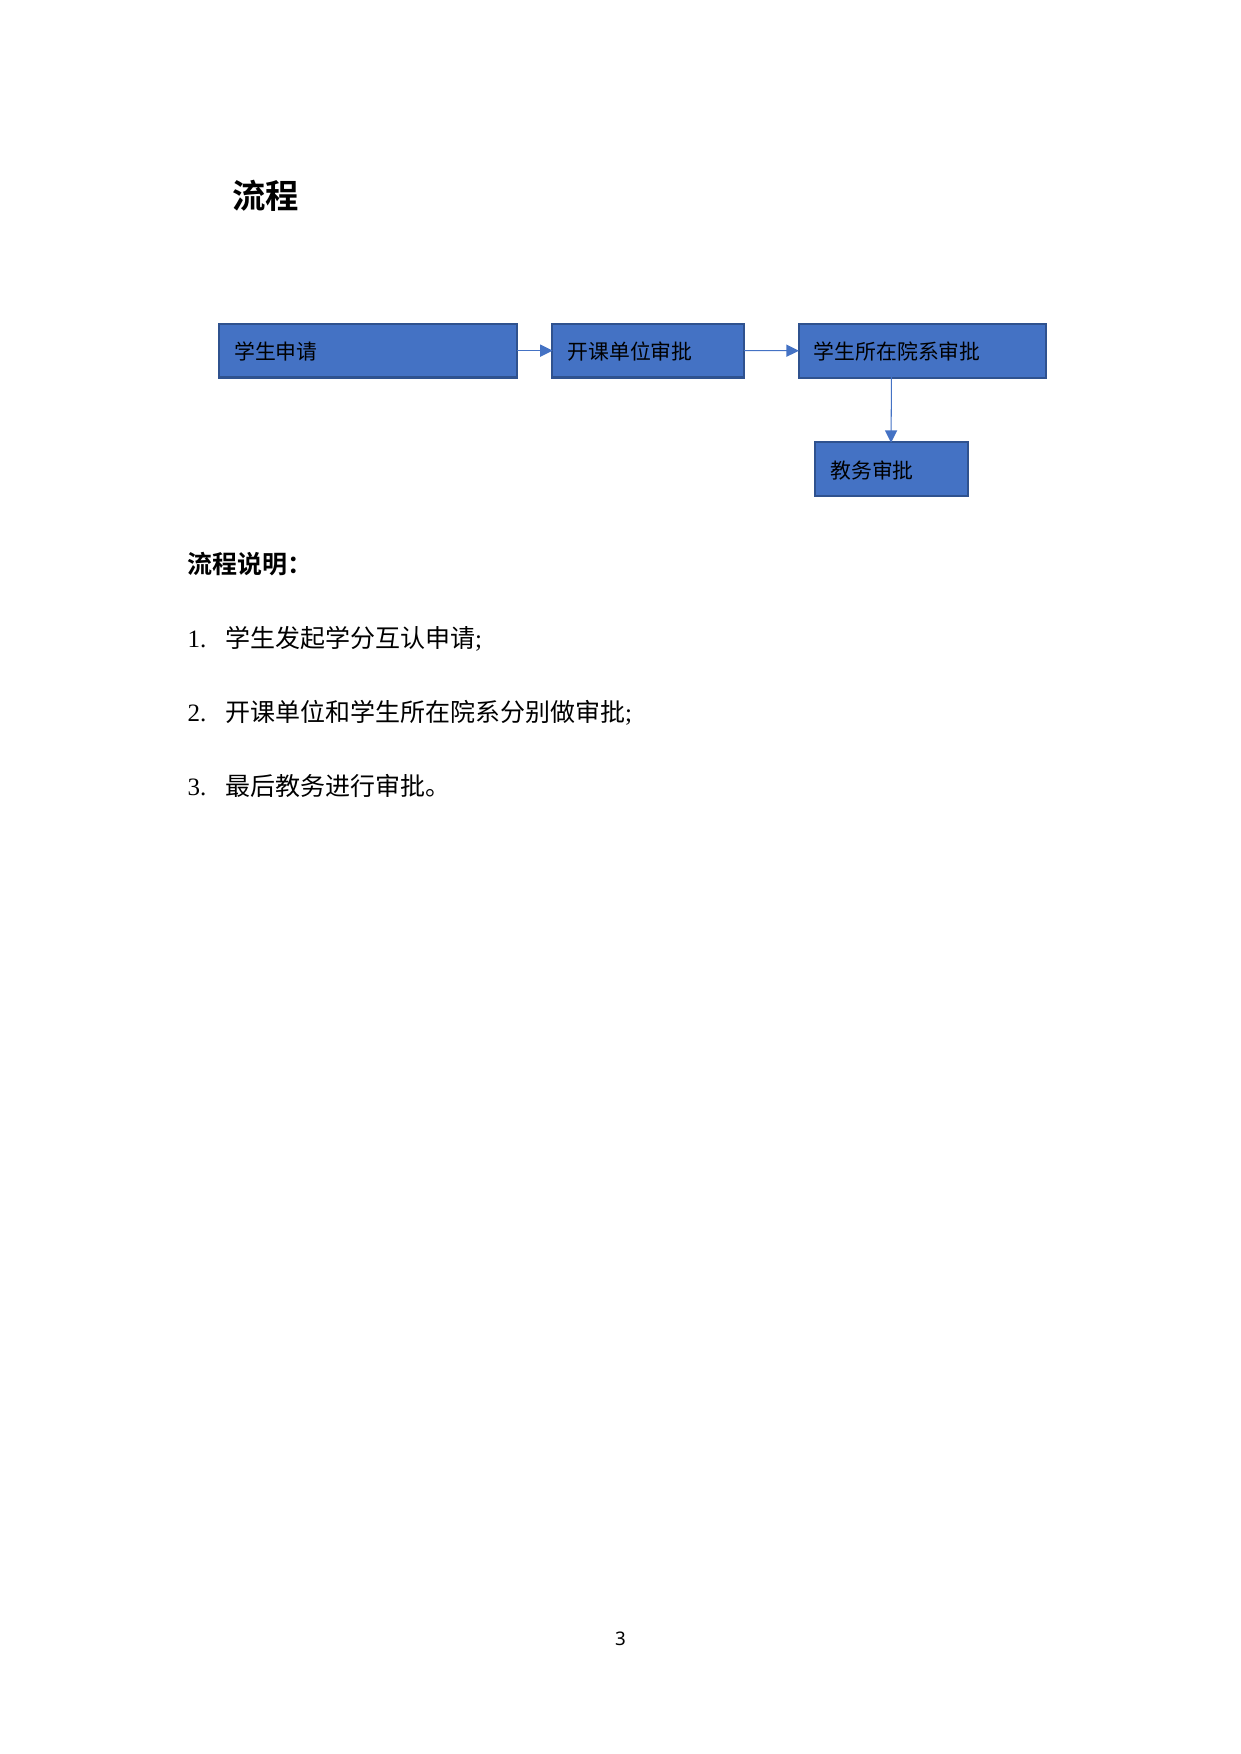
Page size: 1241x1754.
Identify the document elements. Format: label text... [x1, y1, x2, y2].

list 学生发起学分互认申请; [187, 604, 1053, 669]
list 最后教务进行审批。 [187, 752, 1053, 817]
subtitle 流程 [232, 162, 1053, 227]
list 开课单位和学生所在院系分别做审批; [187, 678, 1053, 743]
text 流程说明： [187, 530, 1053, 595]
